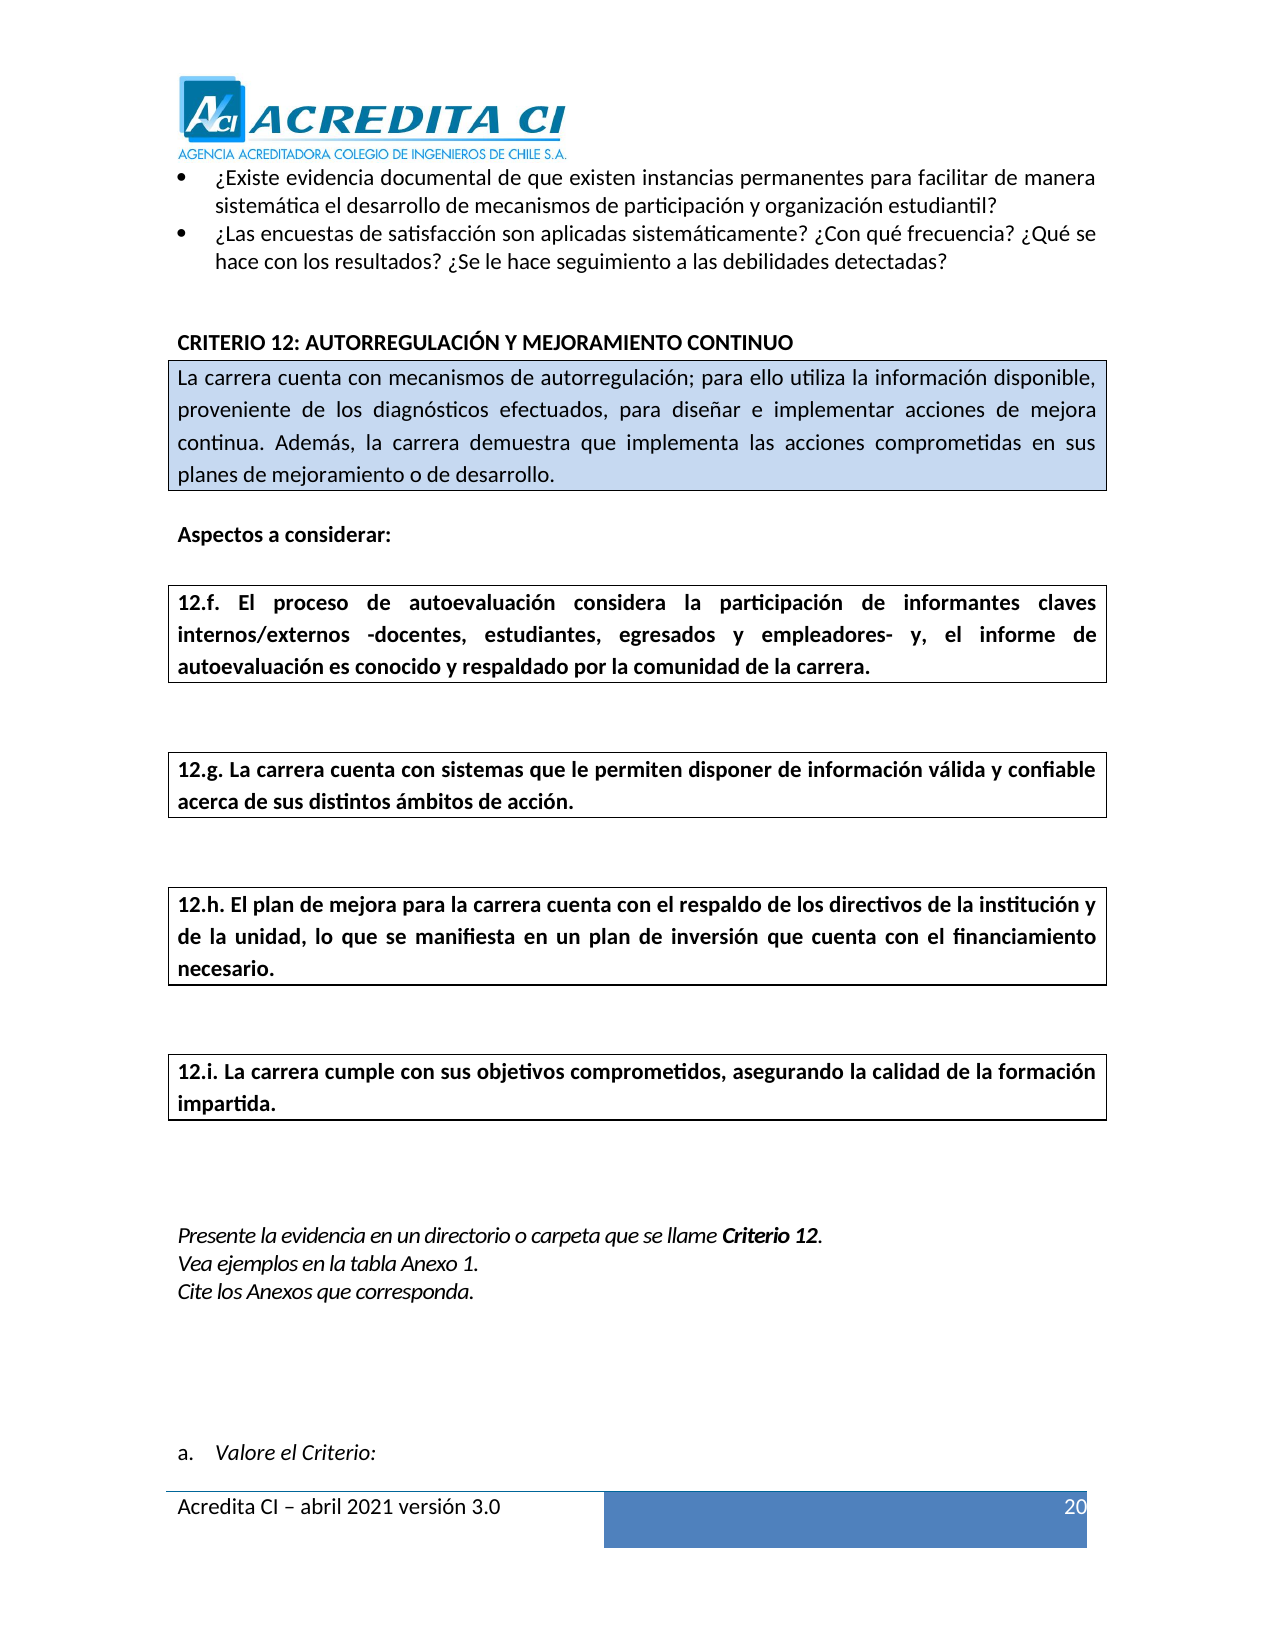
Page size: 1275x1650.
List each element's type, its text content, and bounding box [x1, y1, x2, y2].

text Presente la evidencia en un directorio o carpeta que se llame Criterio 12. [177, 1221, 1098, 1249]
text 12.f. El proceso de autoevaluación considera la participación de informantes claves internos/externos -docentes, estudiantes, egresados y empleadores- y, el informe de autoevaluación es conocido y respaldado por la comunidad de la carrera. [169, 586, 1106, 682]
text 12.h. El plan de mejora para la carrera cuenta con el respaldo de los directivos de la institución y de la unidad, lo que se manifiesta en un plan de inversión que cuenta con el financiamiento necesario. [169, 888, 1106, 984]
text 12.i. La carrera cumple con sus objetivos comprometidos, asegurando la calidad de la formación impartida. [169, 1055, 1106, 1119]
list ¿Existe evidencia documental de que existen instancias permanentes para facilitar de manera sistemática el desarrollo de mecanismos de participación y organización estudiantil? [177, 163, 1098, 219]
list Valore el Criterio: [177, 1438, 1098, 1466]
text Vea ejemplos en la tabla Anexo 1. [177, 1249, 1098, 1277]
list ¿Las encuestas de satisfacción son aplicadas sistemáticamente? ¿Con qué frecuencia? ¿Qué se hace con los resultados? ¿Se le hace seguimiento a las debilidades detectadas? [177, 219, 1098, 275]
list La carrera cuenta con mecanismos de autorregulación; para ello utiliza la información disponible, proveniente de los diagnósticos efectuados, para diseñar e implementar acciones de mejora continua. Además, la carrera demuestra que implementa las acciones comprometidas en sus planes de mejoramiento o de desarrollo. [169, 361, 1106, 490]
text Cite los Anexos que corresponda. [177, 1277, 1098, 1305]
text 12.g. La carrera cuenta con sistemas que le permiten disponer de información válida y confiable acerca de sus distintos ámbitos de acción. [169, 753, 1106, 817]
subtitle CRITERIO 12: AUTORREGULACIÓN Y MEJORAMIENTO CONTINUO [177, 328, 1098, 356]
text Aspectos a considerar: [177, 520, 1098, 548]
picture [177, 73, 570, 163]
